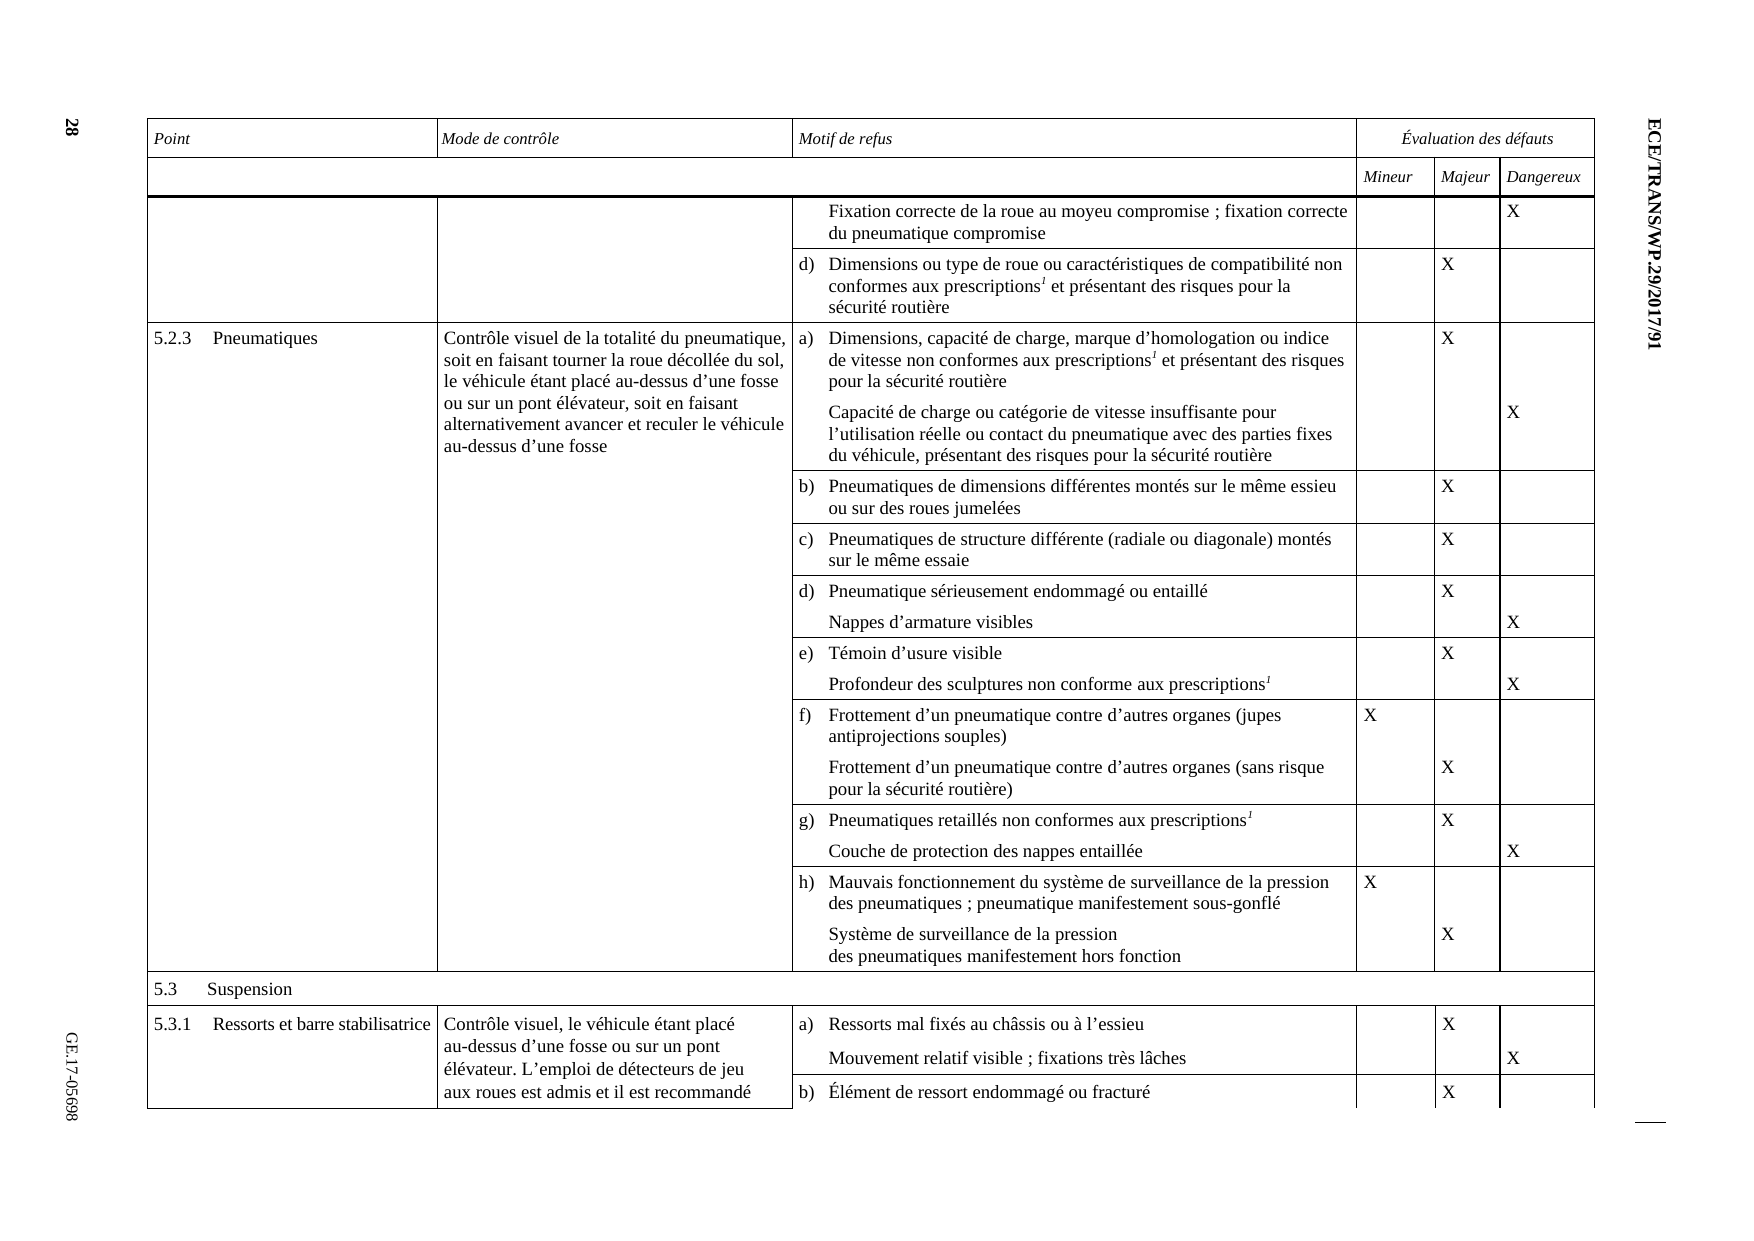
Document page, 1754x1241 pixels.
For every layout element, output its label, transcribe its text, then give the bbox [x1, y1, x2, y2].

table_cell f) Frottement d’un pneumatique contre d’autres organes (jupes antiprojections souples) [793, 700, 1356, 751]
table_cell [1501, 751, 1594, 804]
table_cell Nappes d’armature visibles [793, 606, 1356, 637]
table_cell X [1501, 668, 1594, 699]
table_cell Majeur [1435, 158, 1499, 195]
table_cell Système de surveillance de la pression des pneumatiques manifestement hors fonction [793, 918, 1356, 971]
table_cell [1357, 198, 1434, 248]
table_cell X [1436, 1075, 1499, 1108]
table_cell X [1357, 867, 1434, 918]
table_cell [1357, 606, 1434, 637]
table_cell X [1435, 638, 1499, 668]
table_cell X [1357, 700, 1434, 751]
table_cell X [1435, 524, 1499, 575]
table_cell Couche de protection des nappes entaillée [793, 835, 1356, 866]
table_cell X [1435, 323, 1499, 396]
table_cell [1501, 1006, 1594, 1039]
table_cell Frottement d’un pneumatique contre d’autres organes (sans risque pour la sécurité routière) [793, 751, 1356, 804]
table_cell [1501, 1075, 1594, 1108]
table_cell [1357, 805, 1434, 834]
table_cell [1357, 576, 1434, 606]
table_header Évaluation des défauts [1357, 119, 1594, 157]
table_cell 5.2.3 Pneumatiques [148, 323, 437, 971]
table_cell Mineur [1357, 158, 1434, 195]
table_cell Contrôle visuel de la totalité du pneumatique, soit en faisant tourner la roue décollée du sol, le véhicule étant placé au-dessus d’une fosse ou sur un pont élévateur, soit en faisant alternativement avancer et reculer le véhicule au-dessus d’une fosse [438, 323, 792, 971]
table_cell [1435, 668, 1499, 699]
table_cell [1501, 323, 1594, 396]
table_cell X [1435, 249, 1499, 322]
table_cell [1435, 835, 1499, 866]
table_header Motif de refus [793, 119, 1356, 157]
table_cell [1501, 638, 1594, 668]
table_cell [1357, 1039, 1435, 1074]
table_cell Capacité de charge ou catégorie de vitesse insuffisante pour l’utilisation réelle ou contact du pneumatique avec des parties fixes du véhicule, présentant des risques pour la sécurité routière [793, 396, 1356, 470]
table_cell X [1501, 1039, 1594, 1074]
table_cell [1435, 396, 1499, 470]
table_cell Mouvement relatif visible ; fixations très lâches [793, 1039, 1356, 1074]
table_cell [1501, 805, 1594, 834]
table_cell [1357, 668, 1434, 699]
table_cell b) Pneumatiques de dimensions différentes montés sur le même essieu ou sur des roues jumelées [793, 471, 1356, 522]
table_cell Fixation correcte de la roue au moyeu compromise ; fixation correcte du pneumatique compromise [793, 198, 1356, 248]
table_cell g) Pneumatiques retaillés non conformes aux prescriptions1 [793, 805, 1356, 834]
table_cell [1436, 1039, 1499, 1074]
table_cell X [1435, 751, 1499, 804]
table_cell c) Pneumatiques de structure différente (radiale ou diagonale) montés sur le même essaie [793, 524, 1356, 575]
table_cell h) Mauvais fonctionnement du système de surveillance de la pression des pneumatiques ; pneumatique manifestement sous-gonflé [793, 867, 1356, 918]
table_cell X [1436, 1006, 1499, 1039]
table_cell X [1435, 576, 1499, 606]
table_cell [1435, 700, 1499, 751]
table_header Point [148, 119, 437, 157]
table_header Mode de contrôle [438, 119, 792, 157]
table_cell X [1501, 198, 1594, 248]
table_cell [1501, 918, 1594, 971]
table_cell [1435, 867, 1499, 918]
table_cell X [1435, 805, 1499, 834]
table_cell [1435, 606, 1499, 637]
table_cell [1357, 1006, 1435, 1039]
table_cell [1357, 638, 1434, 668]
table_cell [1357, 249, 1434, 322]
table_cell d) Dimensions ou type de roue ou caractéristiques de compatibilité non conformes aux prescriptions1 et présentant des risques pour la sécurité routière [793, 249, 1356, 322]
table_cell X [1501, 396, 1594, 470]
table_cell [1501, 576, 1594, 606]
table_cell b) Élément de ressort endommagé ou fracturé [793, 1075, 1356, 1108]
table_cell [1435, 198, 1499, 248]
table_cell [1357, 471, 1434, 522]
table_cell X [1501, 835, 1594, 866]
table_cell X [1435, 918, 1499, 971]
table_cell a) Ressorts mal fixés au châssis ou à l’essieu [793, 1006, 1356, 1039]
table_cell [1501, 249, 1594, 322]
table_cell Contrôle visuel, le véhicule étant placé au-dessus d’une fosse ou sur un pont élévateur. L’emploi de détecteurs de jeu aux roues est admis et il est recommandé pour les véhicules ayant un PTC supérieur à 3,5 t [438, 1006, 792, 1108]
table_cell [148, 158, 1356, 195]
table_cell X [1501, 606, 1594, 637]
table_cell [1357, 835, 1434, 866]
table_cell X [1435, 471, 1499, 522]
table_cell [1357, 918, 1434, 971]
table_cell 5.3.1 Ressorts et barre stabilisatrice [148, 1006, 437, 1108]
table_cell 5.3 Suspension [148, 972, 1594, 1005]
table_cell [1501, 524, 1594, 575]
table_cell [1501, 700, 1594, 751]
table_cell d) Pneumatique sérieusement endommagé ou entaillé [793, 576, 1356, 606]
table_cell [1357, 396, 1434, 470]
table_cell [1501, 867, 1594, 918]
table_cell [1357, 1075, 1435, 1108]
table_cell Dangereux [1501, 158, 1594, 195]
table_cell [1357, 323, 1434, 396]
table_cell [1357, 751, 1434, 804]
table_cell [1501, 471, 1594, 522]
table_cell Profondeur des sculptures non conforme aux prescriptions1 [793, 668, 1356, 699]
table_cell [1357, 524, 1434, 575]
table_cell e) Témoin d’usure visible [793, 638, 1356, 668]
table_cell a) Dimensions, capacité de charge, marque d’homologation ou indice de vitesse non conformes aux prescriptions1 et présentant des risques pour la sécurité routière [793, 323, 1356, 396]
